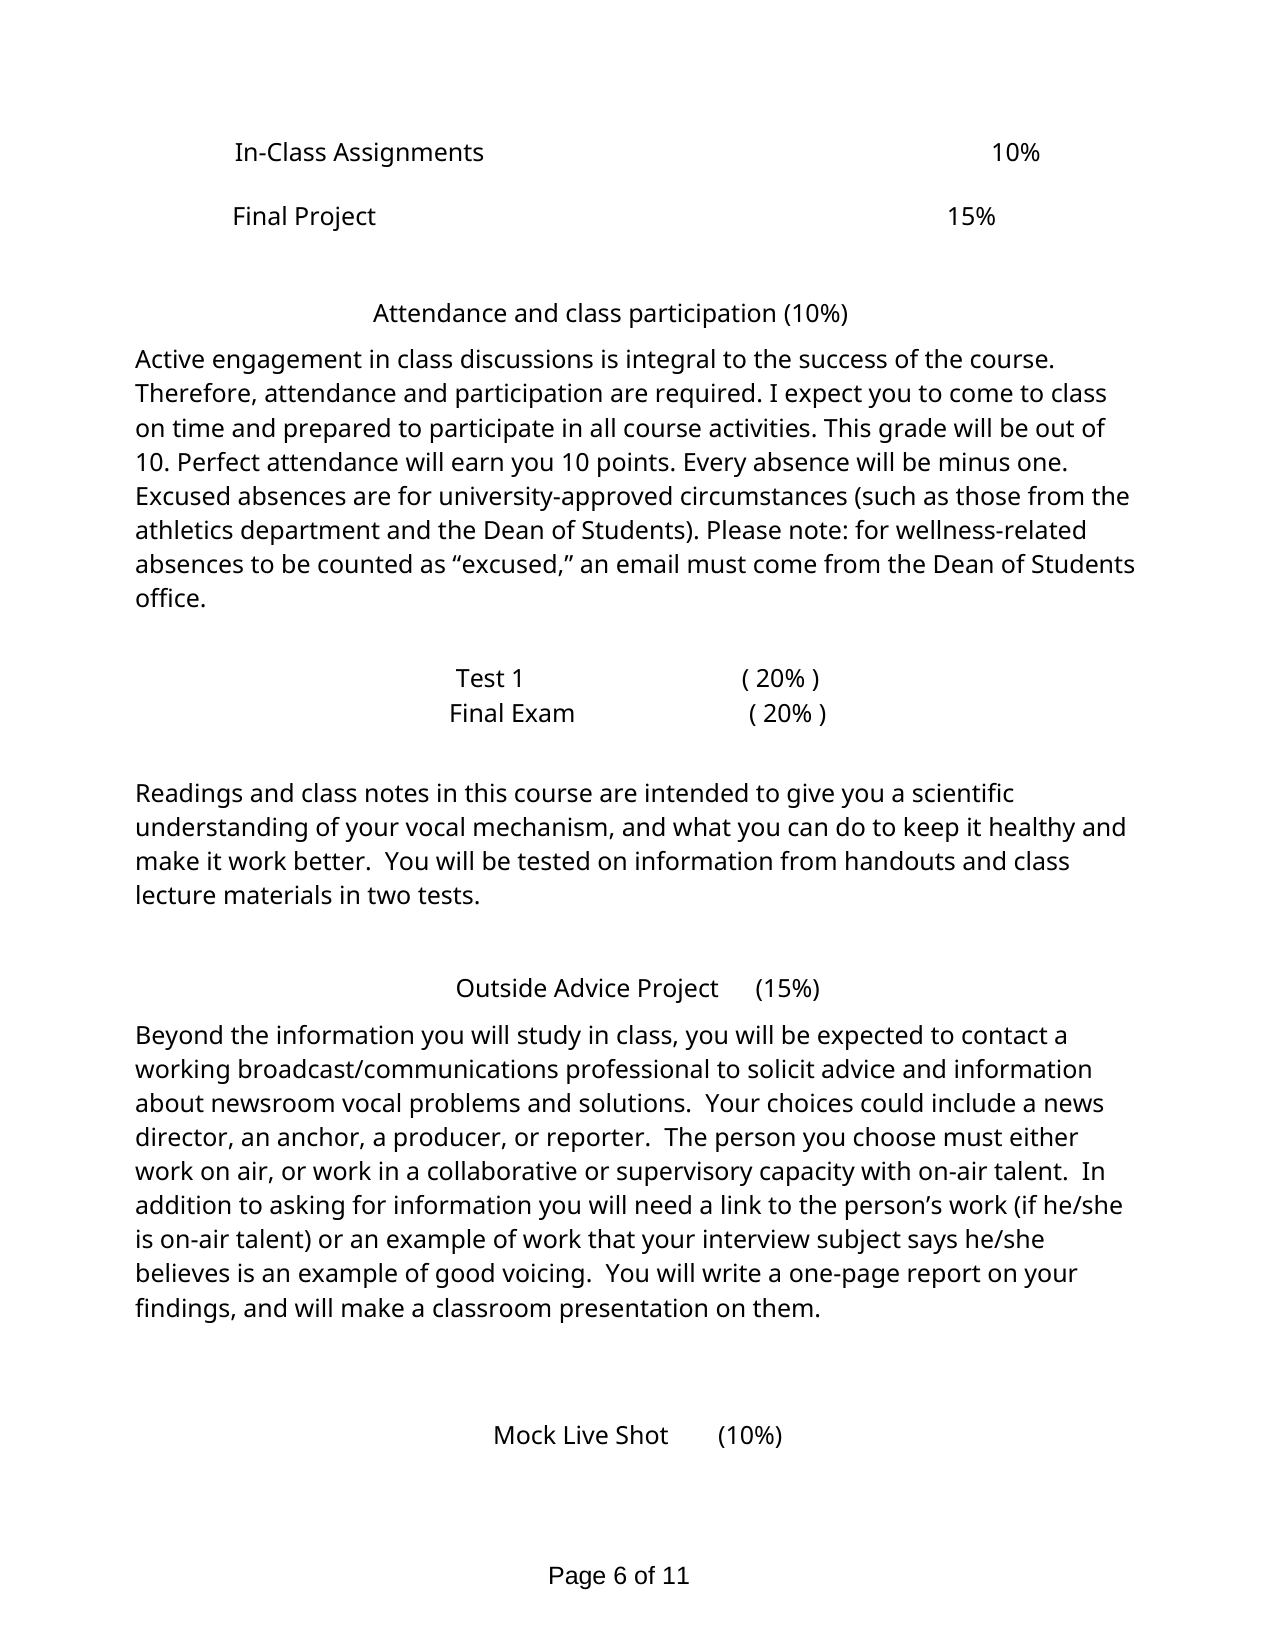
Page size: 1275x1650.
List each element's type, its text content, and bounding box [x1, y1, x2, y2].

text Final Exam ( 20% ) [135, 695, 1140, 729]
text Active engagement in class discussions is integral to the success of the course. Therefore, attendance and participation are required. I expect you to come to class on time and prepared to participate in all course activities. This grade will be out of 10. Perfect attendance will earn you 10 points. Every absence will be minus one. Excused absences are for university-approved circumstances (such as those from the athletics department and the Dean of Students). Please note: for wellness-related absences to be counted as “excused,” an email must come from the Dean of Students office. [135, 342, 1140, 614]
text Attendance and class participation (10%) [360, 296, 1140, 329]
text In-Class Assignments 10% [135, 135, 1140, 169]
text Outside Advice Project (15%) [135, 971, 1140, 1005]
text Test 1 ( 20% ) [135, 661, 1140, 695]
text Readings and class notes in this course are intended to give you a scientific understanding of your vocal mechanism, and what you can do to keep it healthy and make it work better. You will be tested on information from handouts and class lecture materials in two tests. [135, 776, 1140, 912]
text Beyond the information you will study in class, you will be expected to contact a working broadcast/communications professional to solicit advice and information about newsroom vocal problems and solutions. Your choices could include a news director, an anchor, a producer, or reporter. The person you choose must either work on air, or work in a collaborative or supervisory capacity with on-air talent. In addition to asking for information you will need a link to the person’s work (if he/she is on-air talent) or an example of work that your interview subject says he/she believes is an example of good voicing. You will write a one-page report on your findings, and will make a classroom presentation on them. [135, 1018, 1140, 1324]
text Final Project 15% [135, 198, 1140, 232]
text Mock Live Shot (10%) [135, 1417, 1140, 1451]
